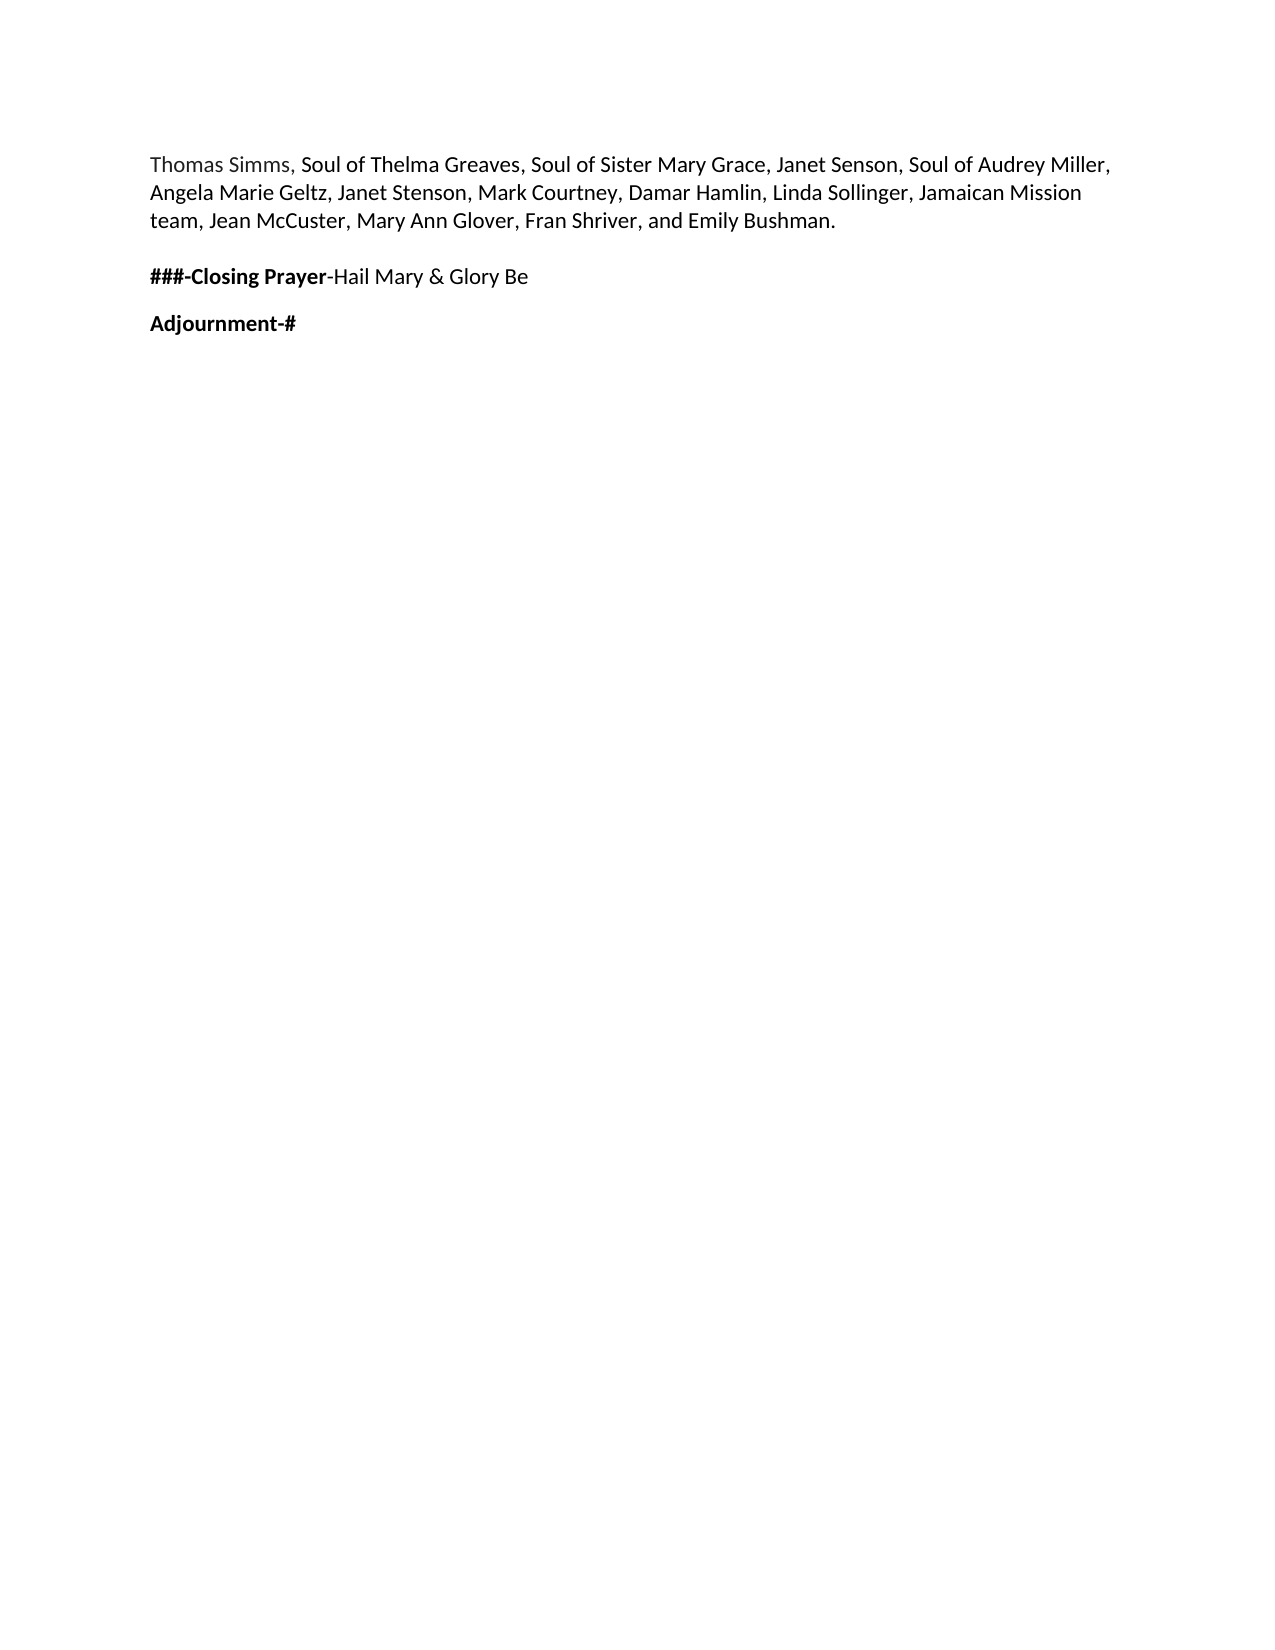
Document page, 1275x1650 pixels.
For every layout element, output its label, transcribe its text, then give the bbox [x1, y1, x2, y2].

text Adjournment-# [150, 309, 1125, 337]
text ###-Closing Prayer-Hail Mary & Glory Be [150, 262, 1125, 290]
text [150, 150, 1125, 234]
